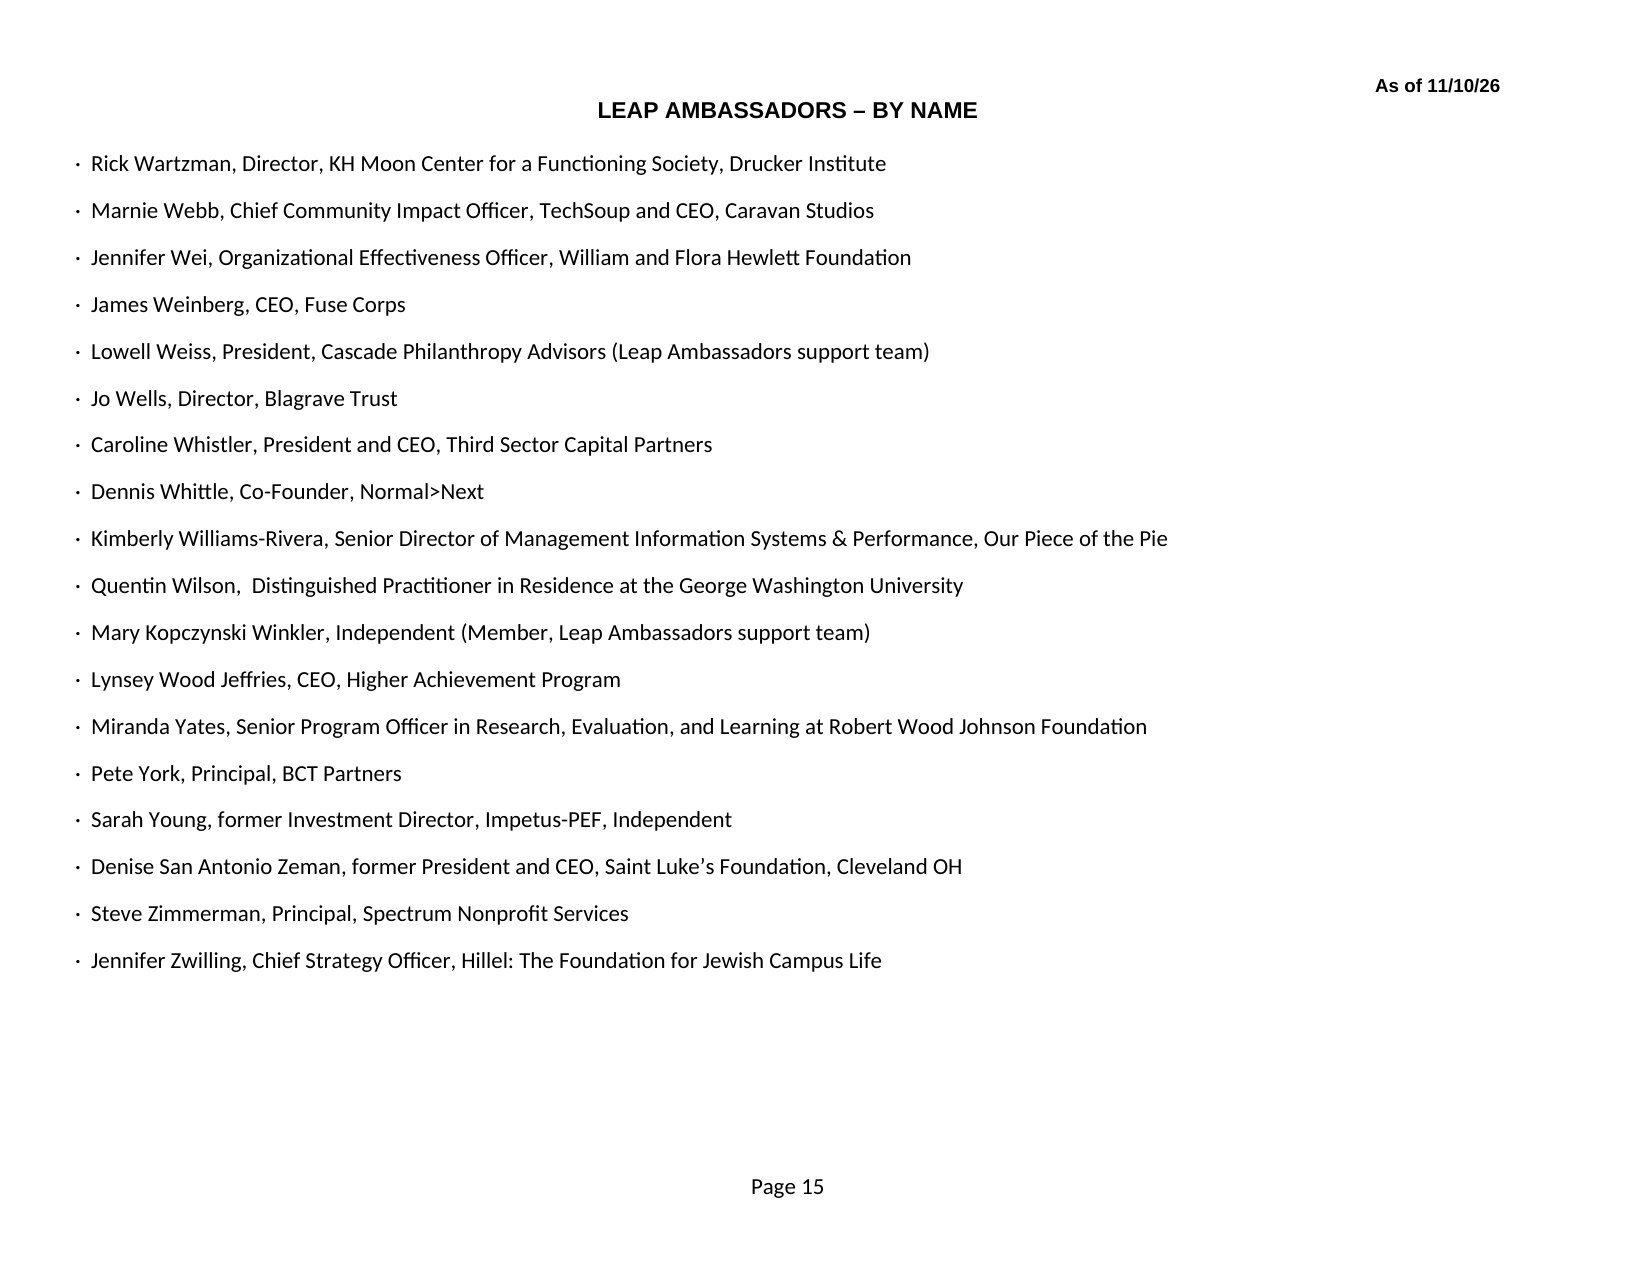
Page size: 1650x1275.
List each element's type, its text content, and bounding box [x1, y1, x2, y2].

text · Rick Wartzman, Director, KH Moon Center for a Functioning Society, Drucker Institute [75, 149, 1500, 177]
text · Dennis Whittle, Co-Founder, Normal>Next [75, 477, 1500, 505]
text · James Weinberg, CEO, Fuse Corps [75, 290, 1500, 318]
text · Sarah Young, former Investment Director, Impetus-PEF, Independent [75, 806, 1500, 833]
text · Lynsey Wood Jeffries, CEO, Higher Achievement Program [75, 665, 1500, 693]
text · Lowell Weiss, President, Cascade Philanthropy Advisors (Leap Ambassadors support team) [75, 337, 1500, 365]
text · Jennifer Wei, Organizational Effectiveness Officer, William and Flora Hewlett Foundation [75, 243, 1500, 271]
text · Denise San Antonio Zeman, former President and CEO, Saint Luke’s Foundation, Cleveland OH [75, 852, 1500, 880]
text · Caroline Whistler, President and CEO, Third Sector Capital Partners [75, 431, 1500, 458]
text · Mary Kopczynski Winkler, Independent (Member, Leap Ambassadors support team) [75, 618, 1500, 646]
text · Pete York, Principal, BCT Partners [75, 759, 1500, 787]
text · Marnie Webb, Chief Community Impact Officer, TechSoup and CEO, Caravan Studios [75, 196, 1500, 224]
text · Jennifer Zwilling, Chief Strategy Officer, Hillel: The Foundation for Jewish Campus Life [75, 946, 1500, 974]
text · Miranda Yates, Senior Program Officer in Research, Evaluation, and Learning at Robert Wood Johnson Foundation [75, 712, 1500, 740]
text · Quentin Wilson, Distinguished Practitioner in Residence at the George Washington University [75, 571, 1500, 599]
text · Steve Zimmerman, Principal, Spectrum Nonprofit Services [75, 899, 1500, 927]
text · Jo Wells, Director, Blagrave Trust [75, 384, 1500, 412]
text · Kimberly Williams-Rivera, Senior Director of Management Information Systems & Performance, Our Piece of the Pie [75, 524, 1500, 552]
